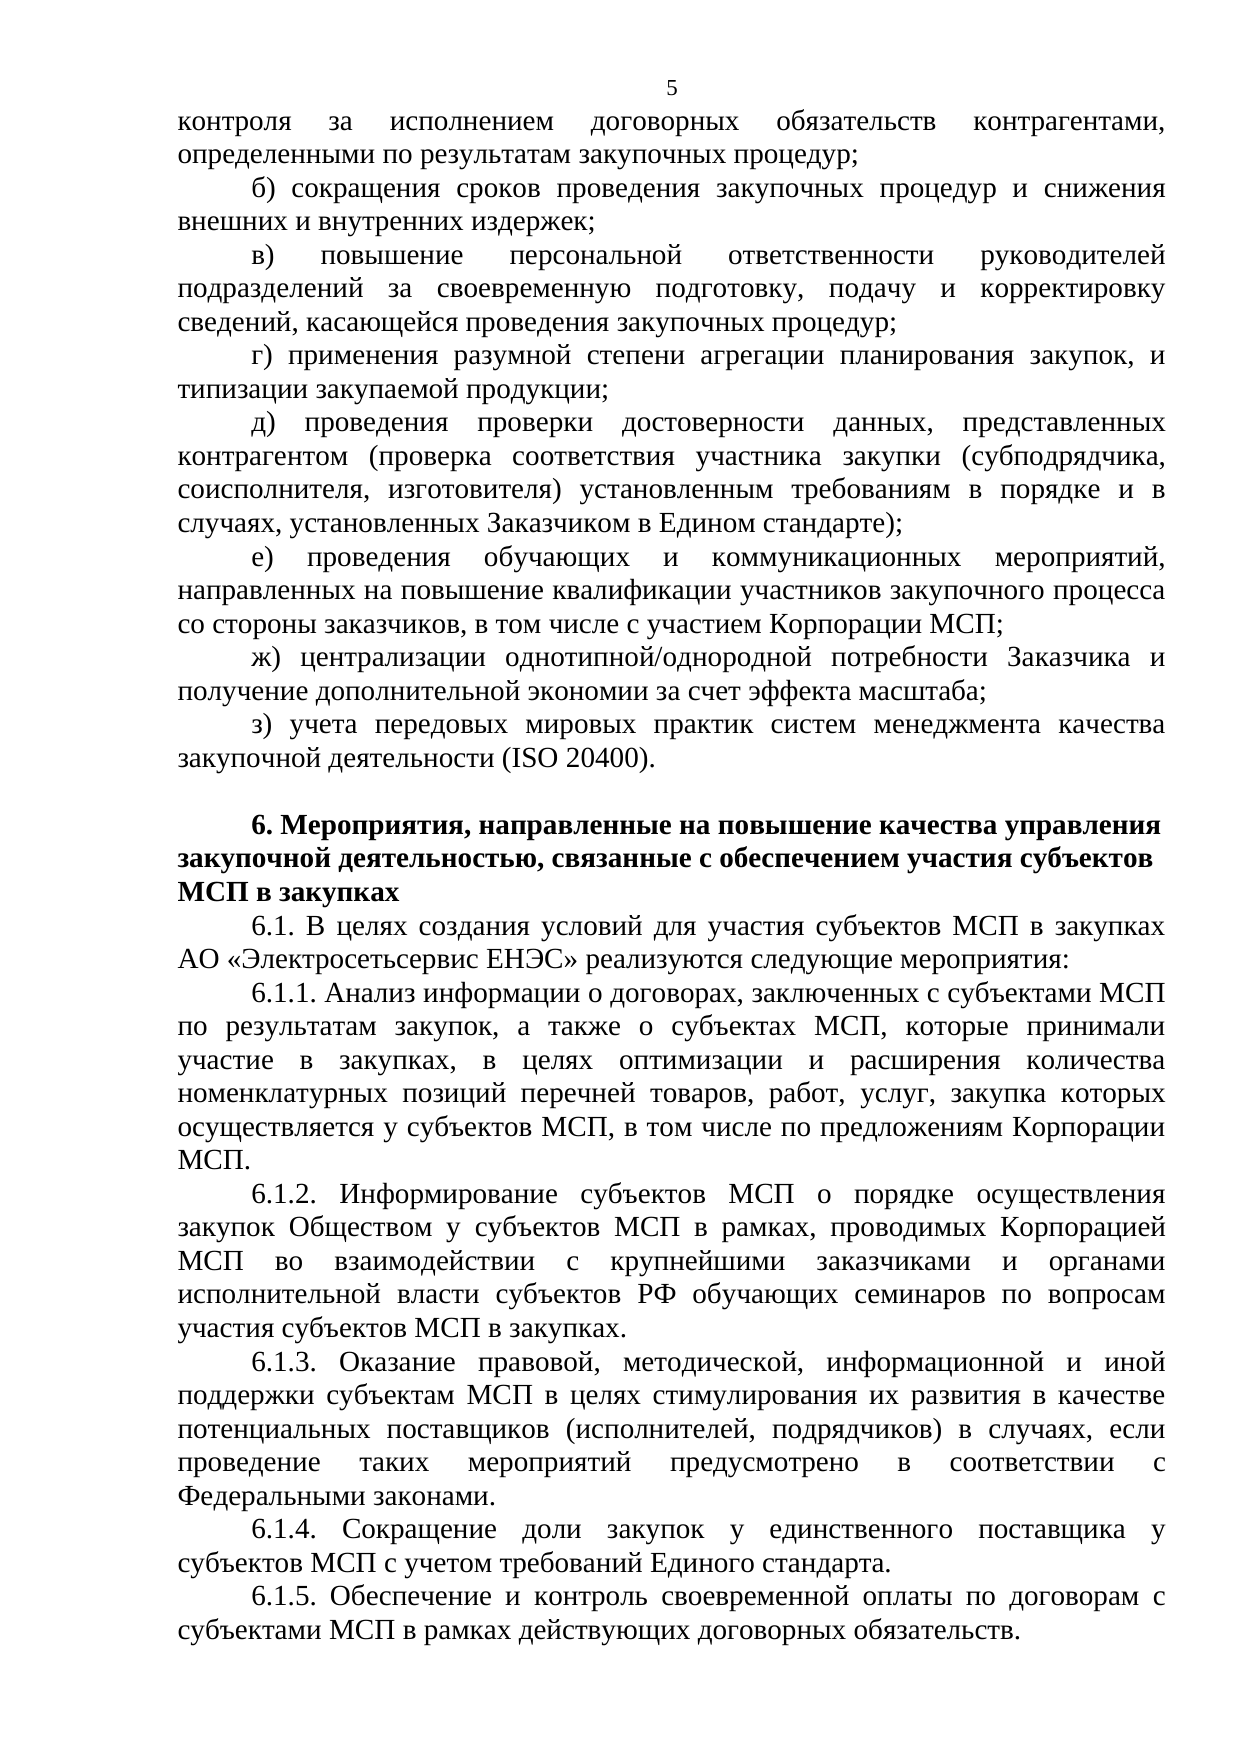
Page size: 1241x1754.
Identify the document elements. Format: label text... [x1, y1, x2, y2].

text 6.1.3. Оказание правовой, методической, информационной и иной поддержки субъектам МСП в целях стимулирования их развития в качестве потенциальных поставщиков (исполнителей, подрядчиков) в случаях, если проведение таких мероприятий предусмотрено в соответствии с Федеральными законами. [177, 1344, 1166, 1511]
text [177, 103, 1166, 170]
text д) проведения проверки достоверности данных, представленных контрагентом (проверка соответствия участника закупки (субподрядчика, соисполнителя, изготовителя) установленным требованиям в порядке и в случаях, установленных Заказчиком в Едином стандарте); [177, 404, 1166, 539]
text в) повышение персональной ответственности руководителей подразделений за своевременную подготовку, подачу и корректировку сведений, касающейся проведения закупочных процедур; [177, 237, 1166, 337]
text 6.1. В целях создания условий для участия субъектов МСП в закупках АО «Электросетьсервис ЕНЭС» реализуются следующие мероприятия: [177, 908, 1166, 975]
text г) применения разумной степени агрегации планирования закупок, и типизации закупаемой продукции; [177, 337, 1166, 404]
text з) учета передовых мировых практик систем менеджмента качества закупочной деятельности (ISO 20400). [177, 706, 1166, 773]
text 6.1.2. Информирование субъектов МСП о порядке осуществления закупок Обществом у субъектов МСП в рамках, проводимых Корпорацией МСП во взаимодействии с крупнейшими заказчиками и органами исполнительной власти субъектов РФ обучающих семинаров по вопросам участия субъектов МСП в закупках. [177, 1176, 1166, 1344]
text 6.1.1. Анализ информации о договорах, заключенных с субъектами МСП по результатам закупок, а также о субъектах МСП, которые принимали участие в закупках, в целях оптимизации и расширения количества номенклатурных позиций перечней товаров, работ, услуг, закупка которых осуществляется у субъектов МСП, в том числе по предложениям Корпорации МСП. [177, 975, 1166, 1176]
text ж) централизации однотипной/однородной потребности Заказчика и получение дополнительной экономии за счет эффекта масштаба; [177, 639, 1166, 706]
text б) сокращения сроков проведения закупочных процедур и снижения внешних и внутренних издержек; [177, 170, 1166, 237]
text 6. Мероприятия, направленные на повышение качества управления закупочной деятельностью, связанные с обеспечением участия субъектов МСП в закупках [177, 807, 1166, 908]
text 6.1.4. Сокращение доли закупок у единственного поставщика у субъектов МСП с учетом требований Единого стандарта. [177, 1511, 1166, 1578]
text е) проведения обучающих и коммуникационных мероприятий, направленных на повышение квалификации участников закупочного процесса со стороны заказчиков, в том числе с участием Корпорации МСП; [177, 539, 1166, 639]
text 6.1.5. Обеспечение и контроль своевременной оплаты по договорам с субъектами МСП в рамках действующих договорных обязательств. [177, 1578, 1166, 1646]
